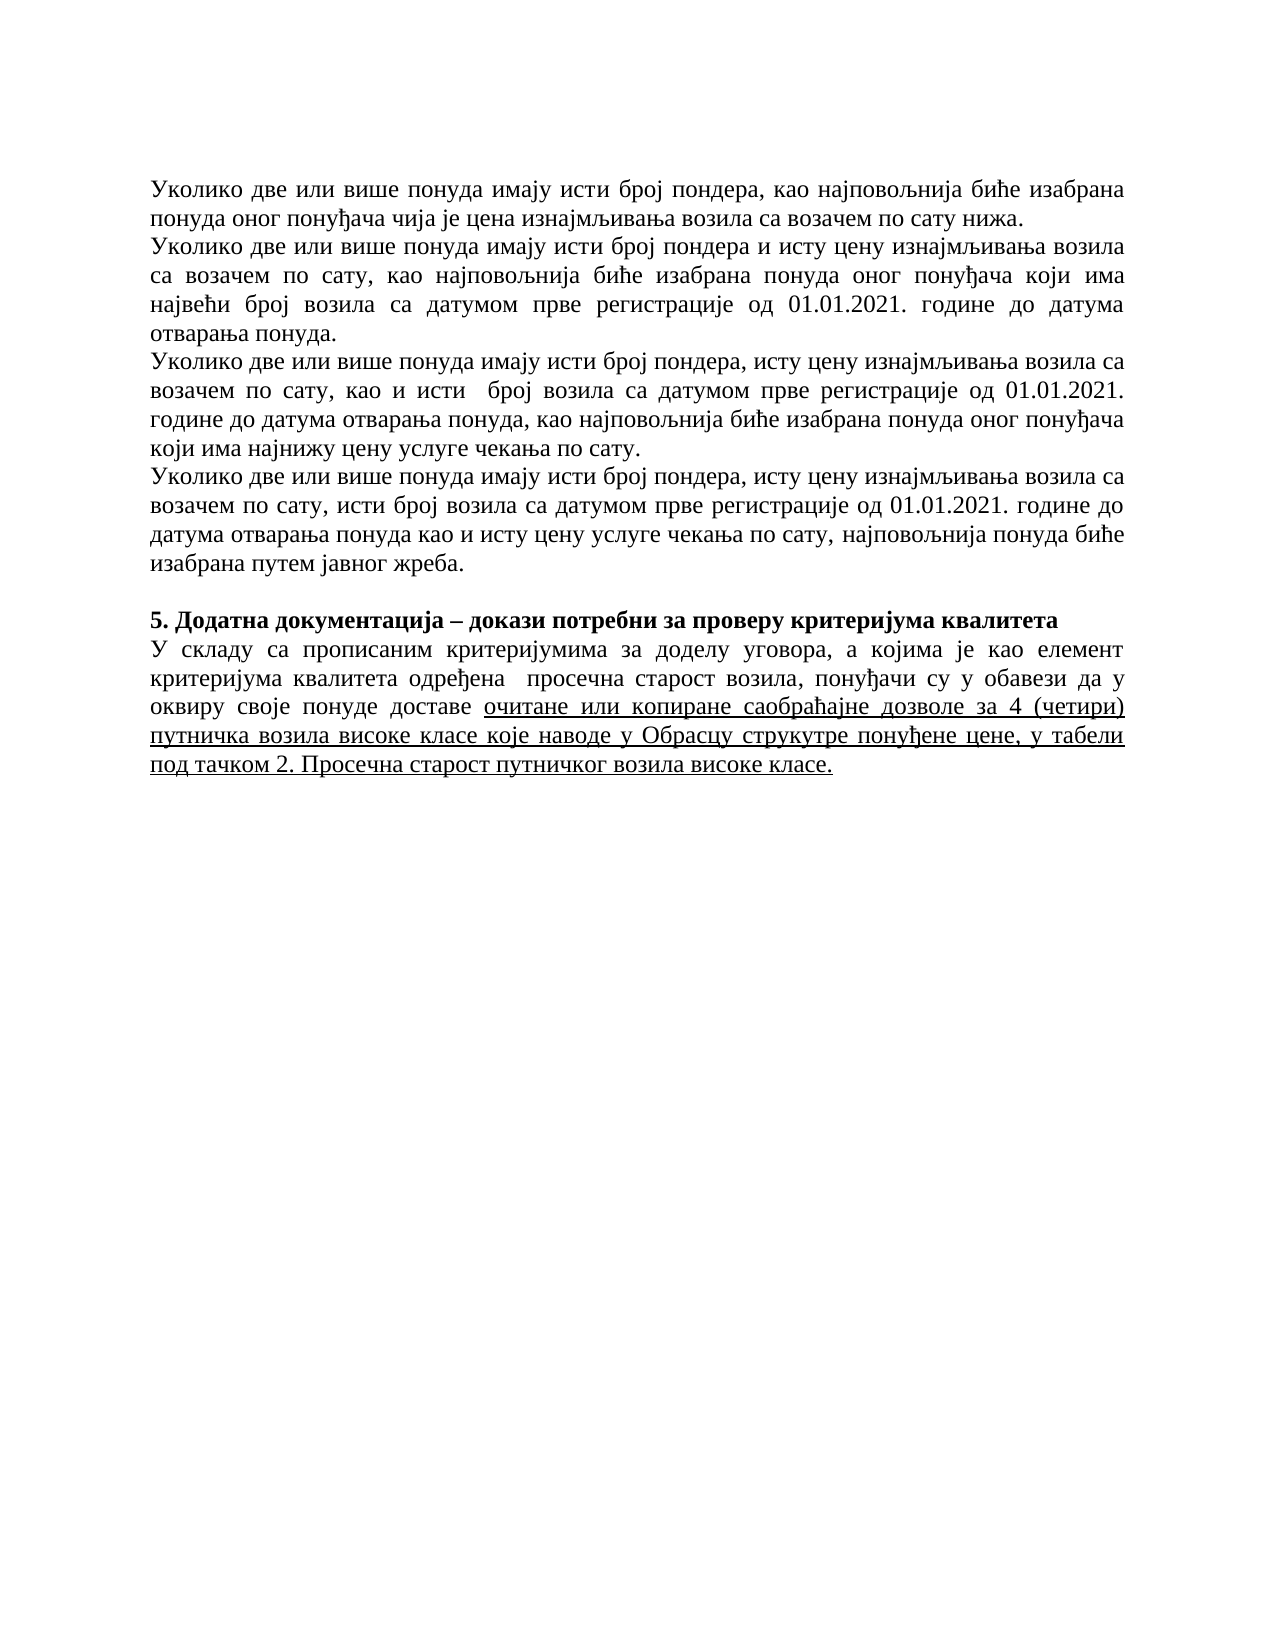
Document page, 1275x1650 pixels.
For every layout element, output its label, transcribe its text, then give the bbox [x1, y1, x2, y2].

text Уколико две или више понуда имају исти број пондера, исту цену изнајмљивања возила са возачем по сату, исти број возила са датумом прве регистрације од 01.01.2021. године до датума отварања понуда као и исту цену услуге чекања по сату, најповољнија понуда биће изабрана путем јавног жреба. [150, 461, 1125, 576]
text 5. Додатна документација – докази потребни за проверу критеријума квалитета [150, 605, 1125, 634]
text Уколико две или више понуда имају исти број пондера, као најповољнија биће изабрана понуда оног понуђача чија је цена изнајмљивања возила са возачем по сату нижа. [150, 174, 1125, 231]
text У складу са прописаним критеријумима за доделу уговора, а којима је као елемент критеријума квалитета одређена просечна старост возила, понуђачи су у обавези да у оквиру своје понуде доставе очитане или копиране саобраћајне дозволе за 4 (четири) путничка возила високе класе које наводе у Обрасцу струкутре понуђене цене, у табели под тачком 2. Просечна старост путничког возила високе класе. [150, 747, 1125, 778]
text Уколико две или више понуда имају исти број пондера, исту цену изнајмљивања возила са возачем по сату, као и исти број возила са датумом прве регистрације од 01.01.2021. године до датума отварања понуда, као најповољнија биће изабрана понуда оног понуђача који има најнижу цену услуге чекања по сату. [150, 346, 1125, 461]
text Уколико две или више понуда имају исти број пондера и исту цену изнајмљивања возила са возачем по сату, као најповољнија биће изабрана понуда оног понуђача који има највећи број возила са датумом прве регистрације од 01.01.2021. године до датума отварања понуда. [150, 231, 1125, 346]
text У складу са прописаним критеријумима за доделу уговора, а којима је као елемент критеријума квалитета одређена просечна старост возила, понуђачи су у обавези да у оквиру своје понуде доставе очитане или копиране саобраћајне дозволе за 4 (четири) путничка возила високе класе које наводе у Обрасцу струкутре понуђене цене, у табели под тачком 2. Просечна старост путничког возила високе класе. [150, 634, 1125, 745]
